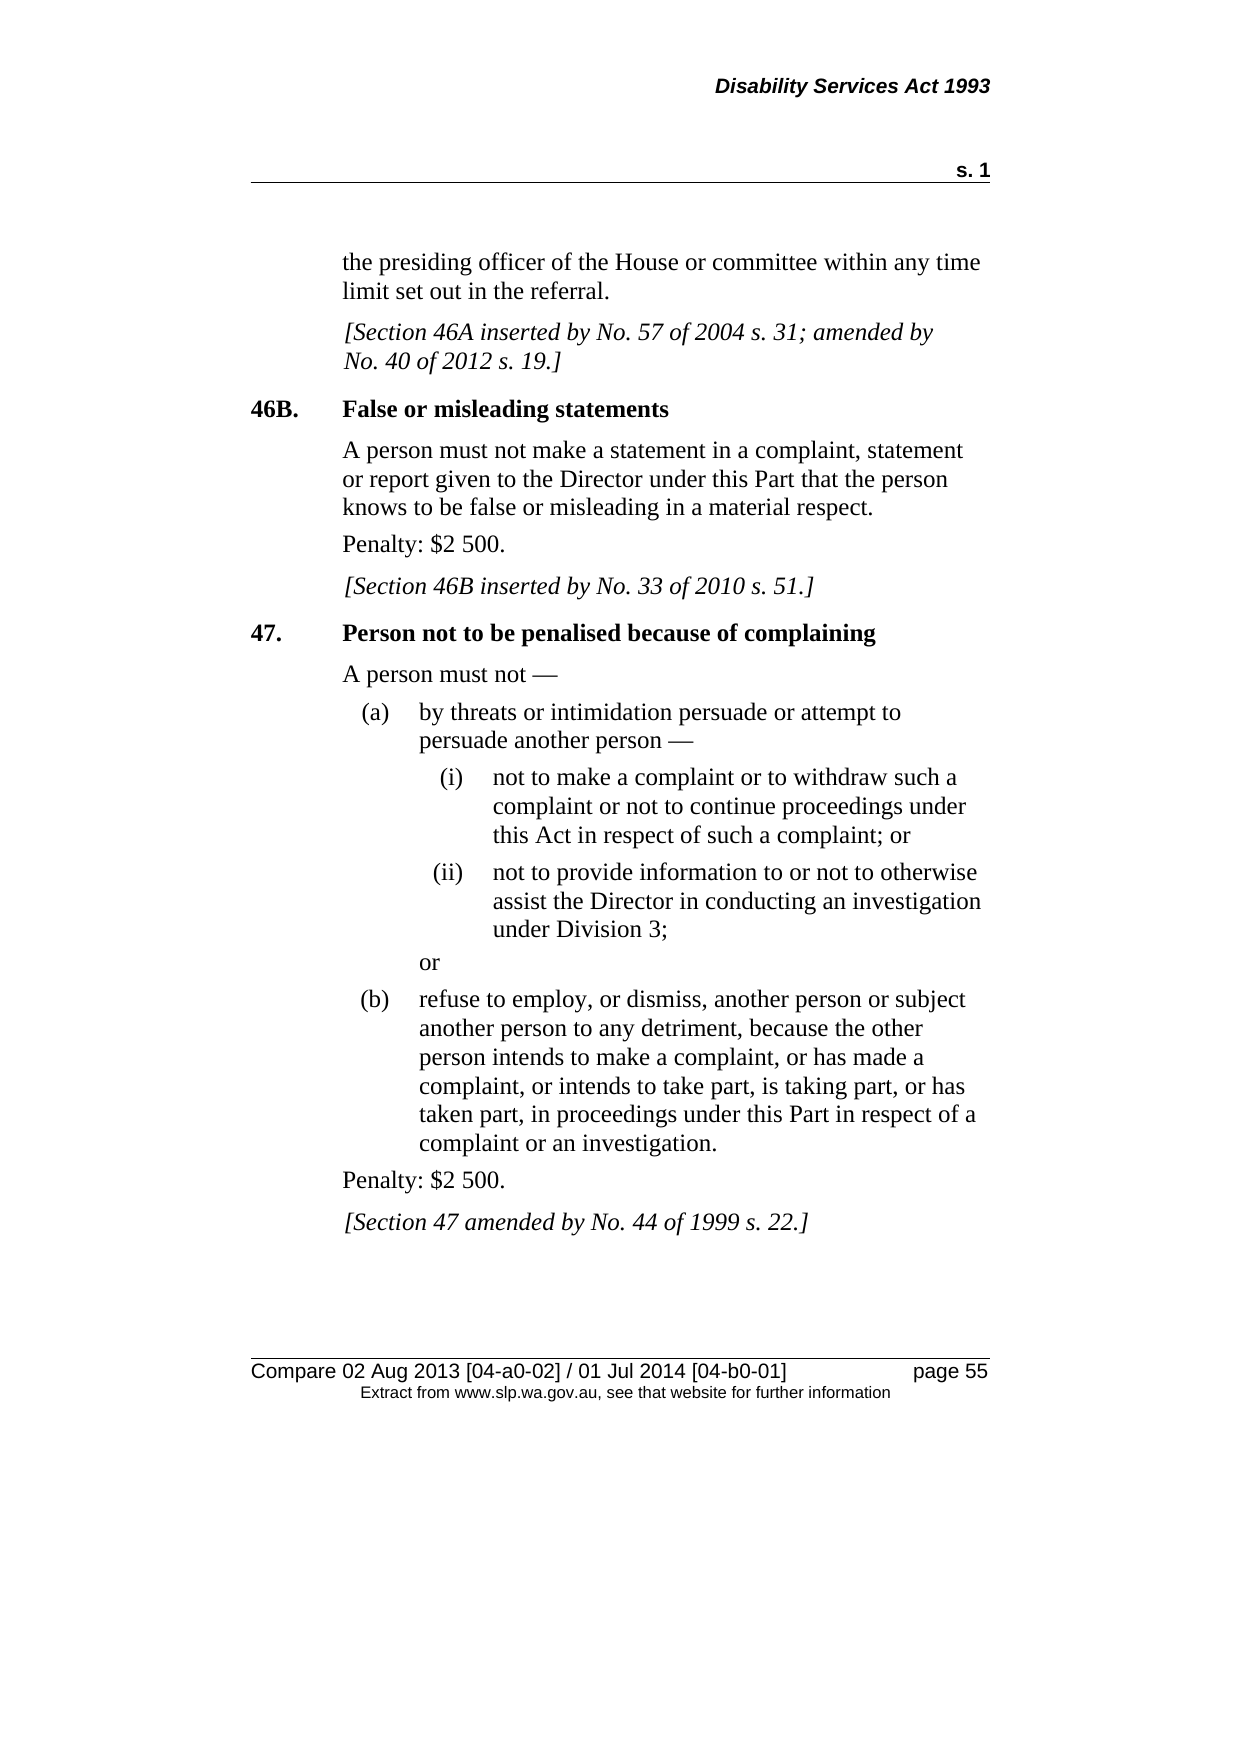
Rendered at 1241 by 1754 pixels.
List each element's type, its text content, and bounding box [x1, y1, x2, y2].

text Penalty: $2 500. [251, 1165, 990, 1194]
text (ii) not to provide information to or not to otherwise assist the Director in conducting an investigation under Division 3; [251, 857, 990, 943]
text A person must not make a statement in a complaint, statement or report given to the Director under this Part that the person knows to be false or misleading in a material respect. [251, 435, 990, 521]
text or [251, 947, 990, 976]
text Penalty: $2 500. [251, 529, 990, 558]
text (a) by threats or intimidation persuade or attempt to persuade another person — [251, 697, 990, 754]
text A person must not — [251, 659, 990, 688]
text [Section 46A inserted by No. 57 of 2004 s. 31; amended by No. 40 of 2012 s. 19.] [251, 317, 990, 375]
subtitle 47. Person not to be penalised because of complaining [251, 618, 990, 647]
text [Section 47 amended by No. 44 of 1999 s. 22.] [251, 1207, 990, 1235]
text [251, 247, 990, 305]
subtitle 46B. False or misleading statements [251, 394, 990, 422]
text (i) not to make a complaint or to withdraw such a complaint or not to continue proceedings under this Act in respect of such a complaint; or [251, 762, 990, 849]
text [Section 46B inserted by No. 33 of 2010 s. 51.] [251, 571, 990, 599]
text (b) refuse to employ, or dismiss, another person or subject another person to any detriment, because the other person intends to make a complaint, or has made a complaint, or intends to take part, is taking part, or has taken part, in proceedings under this Part in respect of a complaint or an investigation. [251, 984, 990, 1157]
